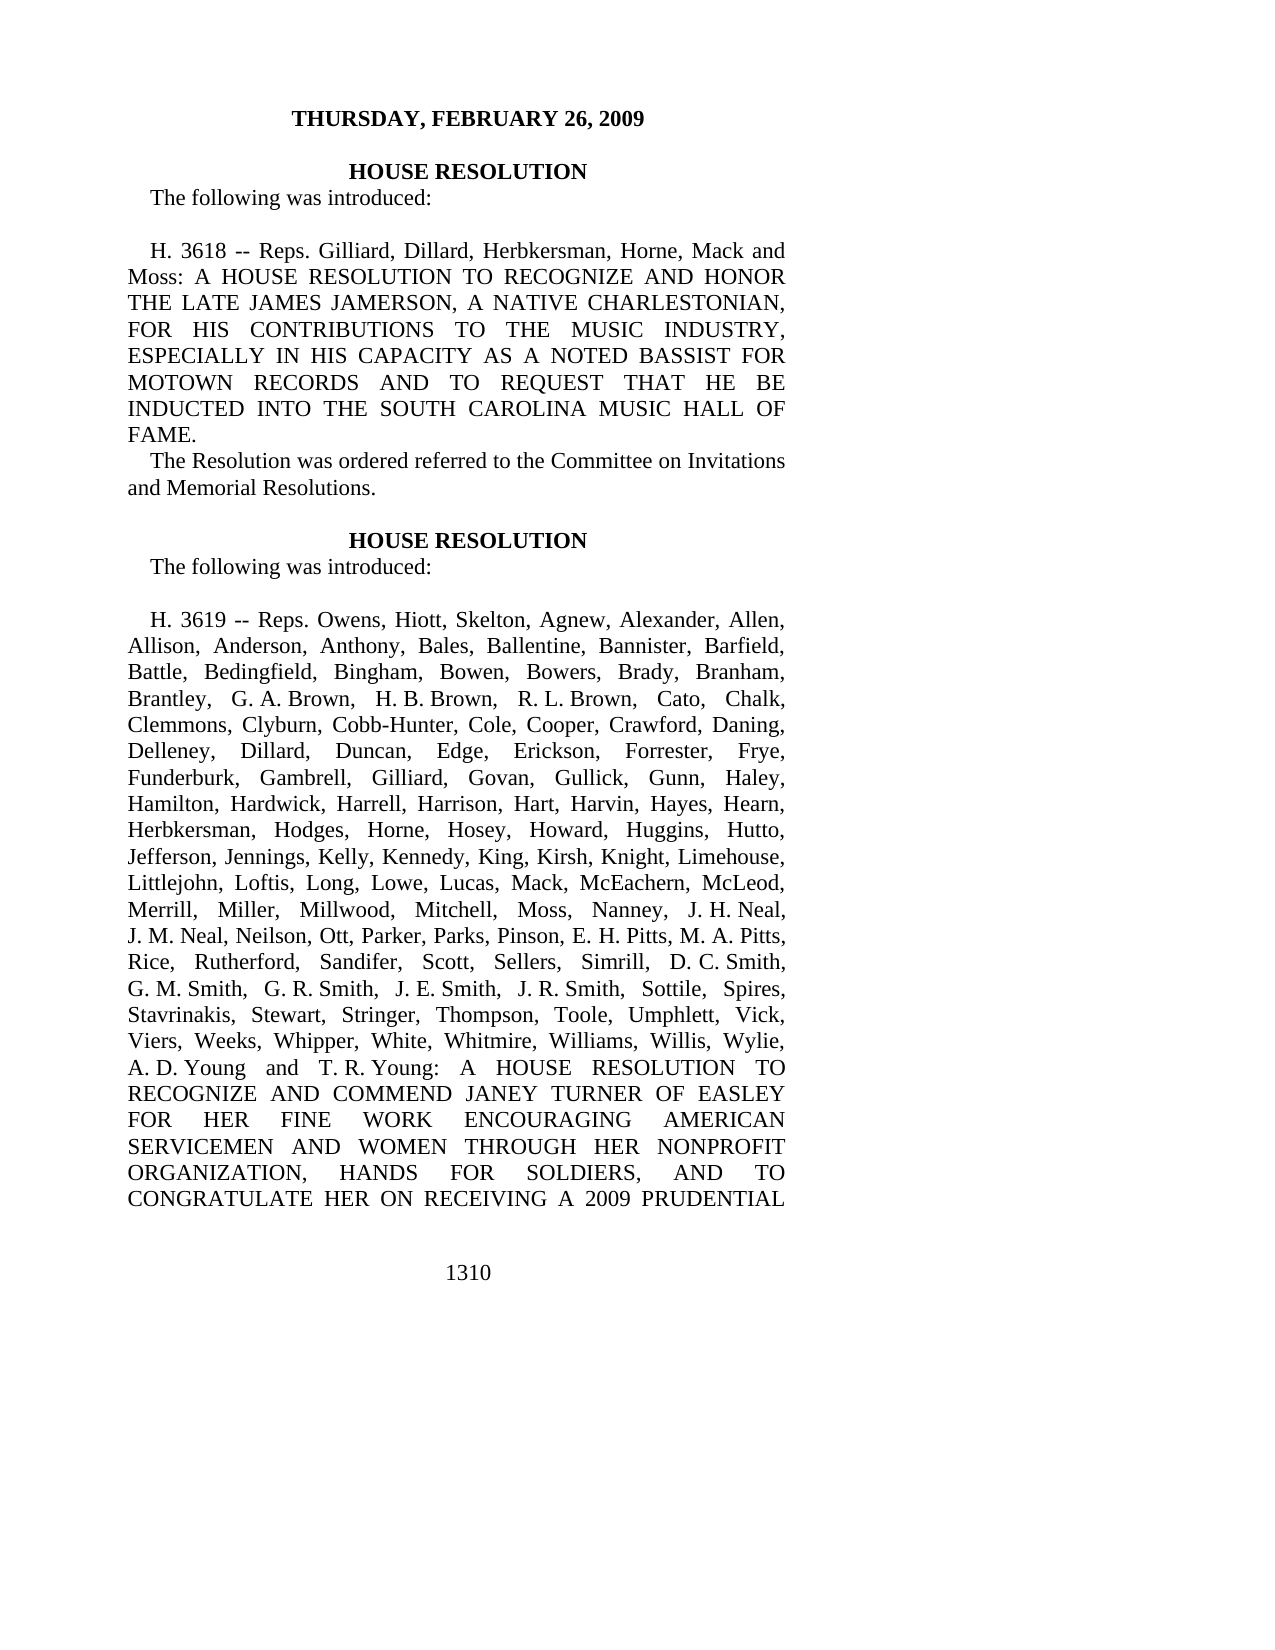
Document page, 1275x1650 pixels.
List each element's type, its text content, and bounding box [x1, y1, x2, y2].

text H. 3618 -- Reps. Gilliard, Dillard, Herbkersman, Horne, Mack and Moss: A HOUSE RESOLUTION TO RECOGNIZE AND HONOR THE LATE JAMES JAMERSON, A NATIVE CHARLESTONIAN, FOR HIS CONTRIBUTIONS TO THE MUSIC INDUSTRY, ESPECIALLY IN HIS CAPACITY AS A NOTED BASSIST FOR MOTOWN RECORDS AND TO REQUEST THAT HE BE INDUCTED INTO THE SOUTH CAROLINA MUSIC HALL OF FAME. [127, 237, 786, 448]
text HOUSE RESOLUTION [127, 527, 786, 553]
text The Resolution was ordered referred to the Committee on Invitations and Memorial Resolutions. [127, 448, 786, 500]
text The following was introduced: [127, 184, 786, 210]
text The following was introduced: [127, 553, 786, 579]
text HOUSE RESOLUTION [127, 158, 786, 184]
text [127, 606, 786, 1212]
